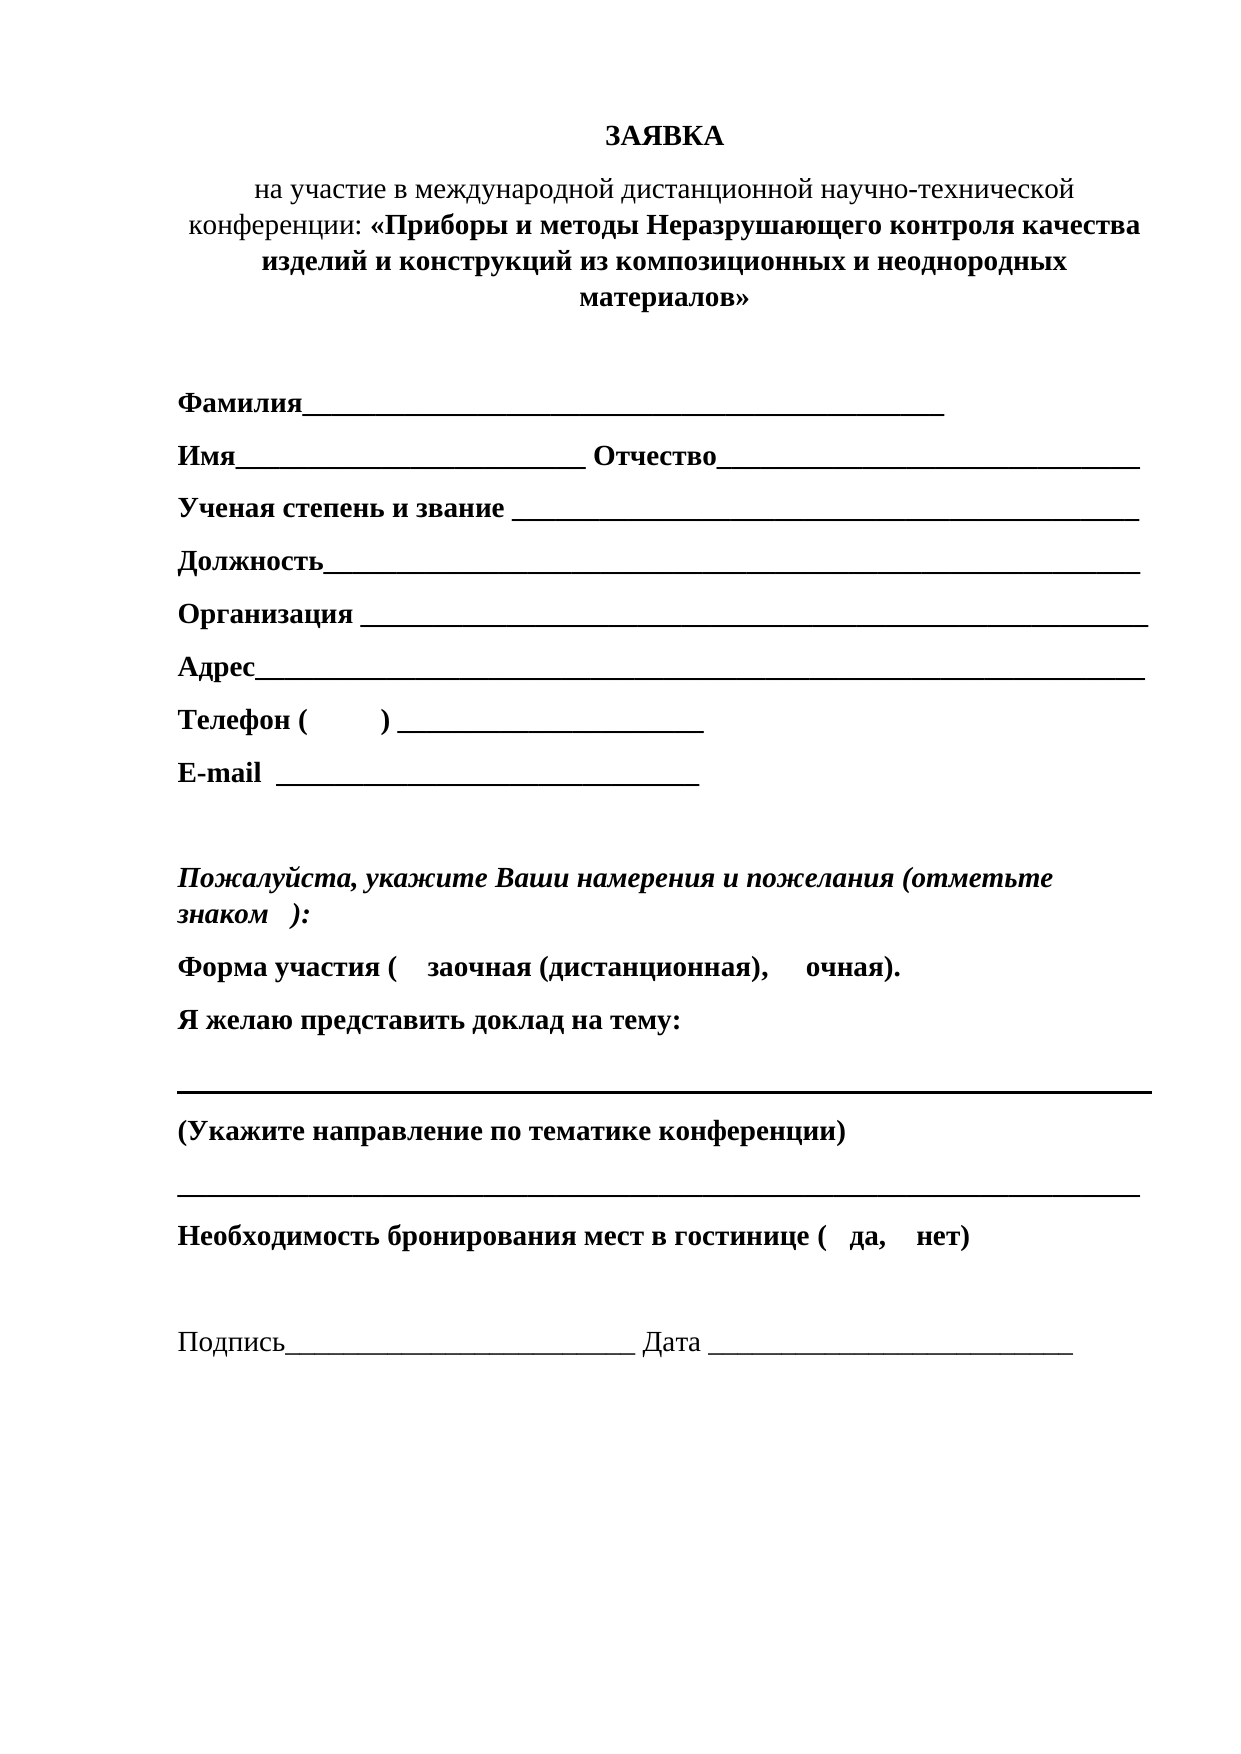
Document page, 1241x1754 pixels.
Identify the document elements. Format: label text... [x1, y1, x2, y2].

text Адрес_____________________________________________________________ [177, 649, 1152, 683]
text Имя________________________ Отчество_____________________________ [177, 438, 1152, 471]
text ЗАЯВКА [177, 118, 1152, 152]
text Пожалуйста, укажите Ваши намерения и пожелания (отметьте знаком): [177, 860, 1152, 930]
text Организация ______________________________________________________ [177, 596, 1152, 630]
text Должность________________________________________________________ [177, 543, 1152, 577]
text на участие в международной дистанционной научно-технической конференции: «Приборы и методы Неразрушающего контроля качества изделий и конструкций из композиционных и неоднородных материалов» [177, 171, 1152, 313]
text Ученая степень и звание ___________________________________________ [177, 491, 1152, 524]
text __________________________________________________________________ [177, 1166, 1152, 1199]
text Подпись________________________ Дата _________________________ [177, 1324, 1152, 1358]
text E-mail _____________________________ [177, 755, 1152, 788]
text (Укажите направление по тематике конференции) [177, 1113, 1152, 1146]
text Форма участия ( заочная (дистанционная),  очная). [177, 949, 1152, 983]
text Фамилия____________________________________________ [177, 385, 1152, 418]
text Необходимость бронирования мест в гостинице (да, нет) [177, 1218, 1152, 1252]
text Я желаю представить доклад на тему: [177, 1002, 1152, 1036]
text Телефон ( ) _____________________ [177, 702, 1152, 735]
